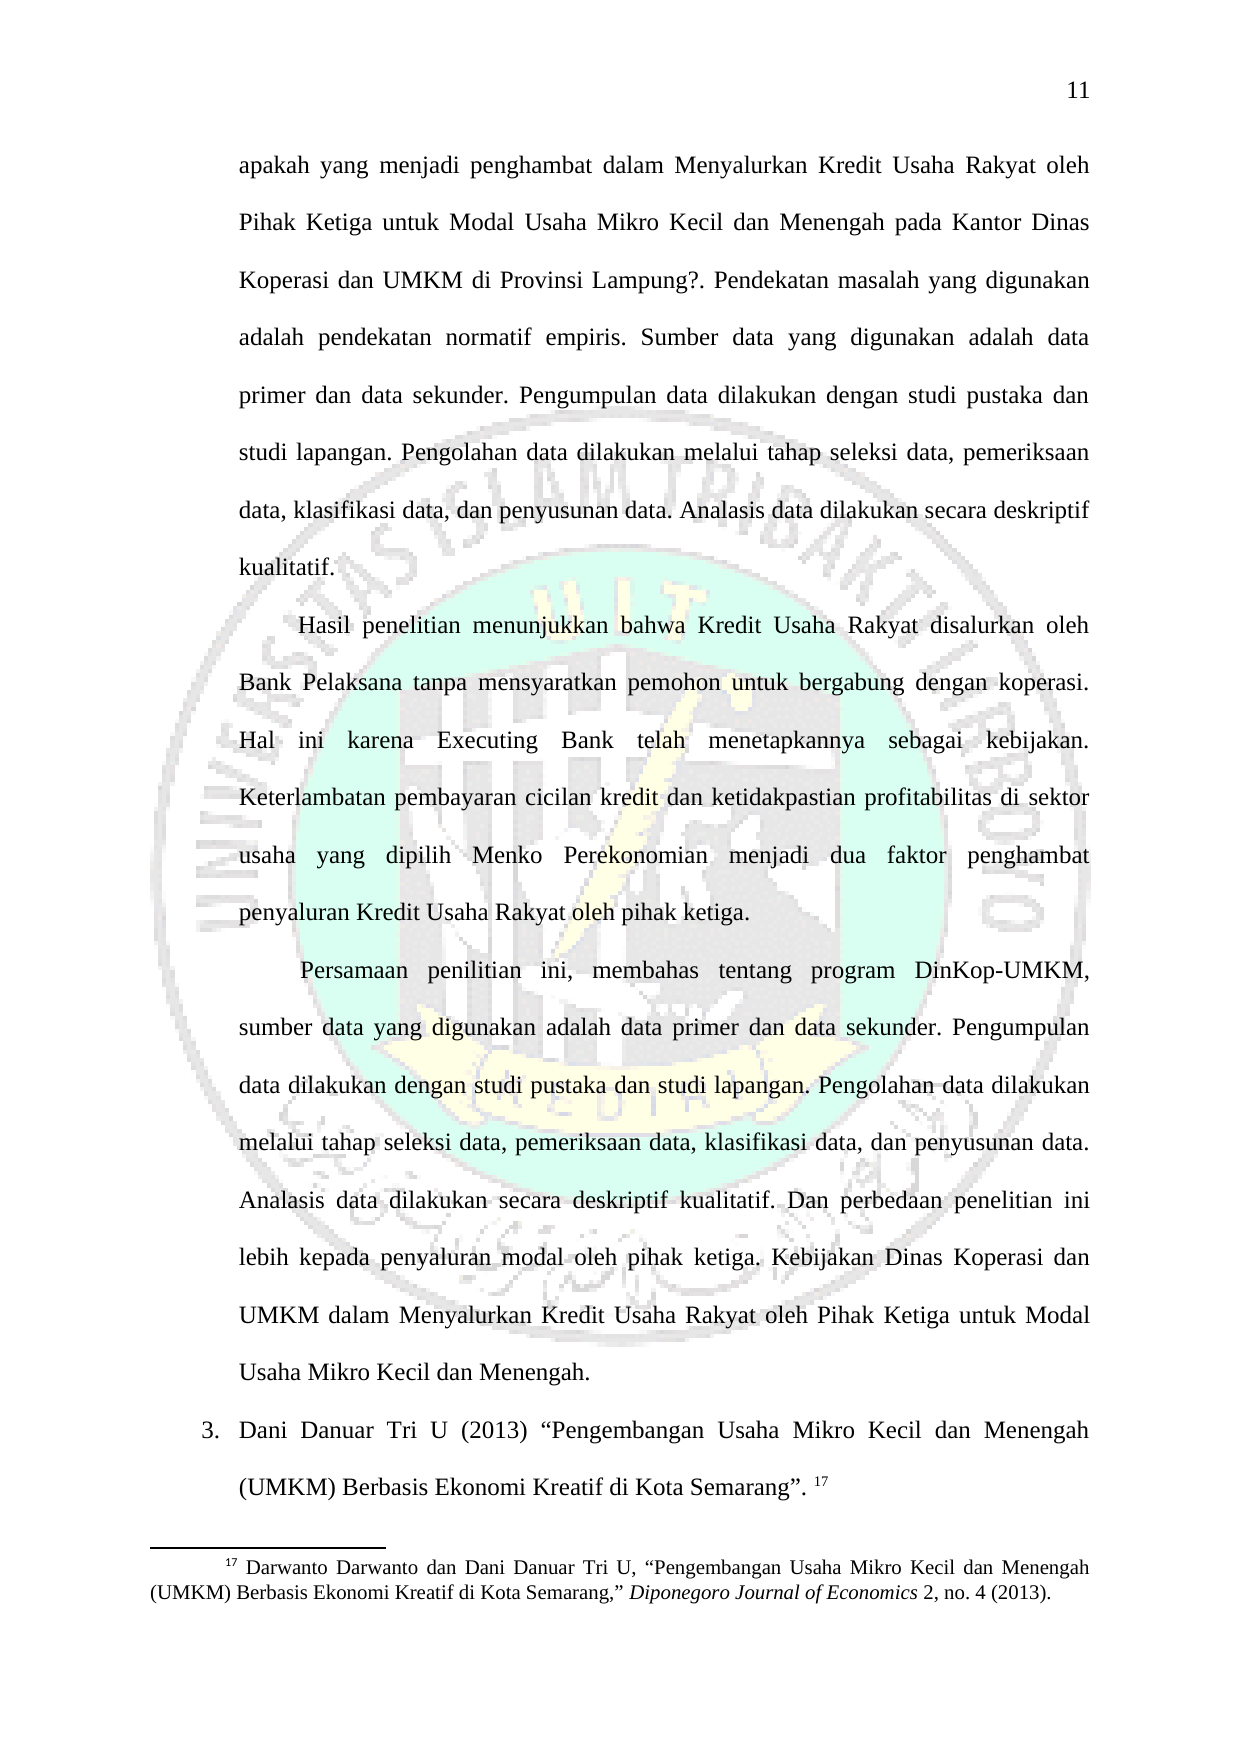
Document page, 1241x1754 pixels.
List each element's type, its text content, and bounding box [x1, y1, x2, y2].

text Persamaan penilitian ini, membahas tentang program DinKop-UMKM, sumber data yang digunakan adalah data primer dan data sekunder. Pengumpulan data dilakukan dengan studi pustaka dan studi lapangan. Pengolahan data dilakukan melalui tahap seleksi data, pemeriksaan data, klasifikasi data, dan penyusunan data. Analasis data dilakukan secara deskriptif kualitatif. Dan perbedaan penelitian ini lebih kepada penyaluran modal oleh pihak ketiga. Kebijakan Dinas Koperasi dan UMKM dalam Menyalurkan Kredit Usaha Rakyat oleh Pihak Ketiga untuk Modal Usaha Mikro Kecil dan Menengah. [239, 955, 1090, 1386]
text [239, 150, 1090, 581]
list Dani Danuar Tri U (2013) “Pengembangan Usaha Mikro Kecil dan Menengah (UMKM) Berbasis Ekonomi Kreatif di Kota Semarang”. [201, 1415, 1090, 1501]
text Hasil penelitian menunjukkan bahwa Kredit Usaha Rakyat disalurkan oleh Bank Pelaksana tanpa mensyaratkan pemohon untuk bergabung dengan koperasi. Hal ini karena Executing Bank telah menetapkannya sebagai kebijakan. Keterlambatan pembayaran cicilan kredit dan ketidakpastian profitabilitas di sektor usaha yang dipilih Menko Perekonomian menjadi dua faktor penghambat penyaluran Kredit Usaha Rakyat oleh pihak ketiga. [239, 610, 1090, 926]
